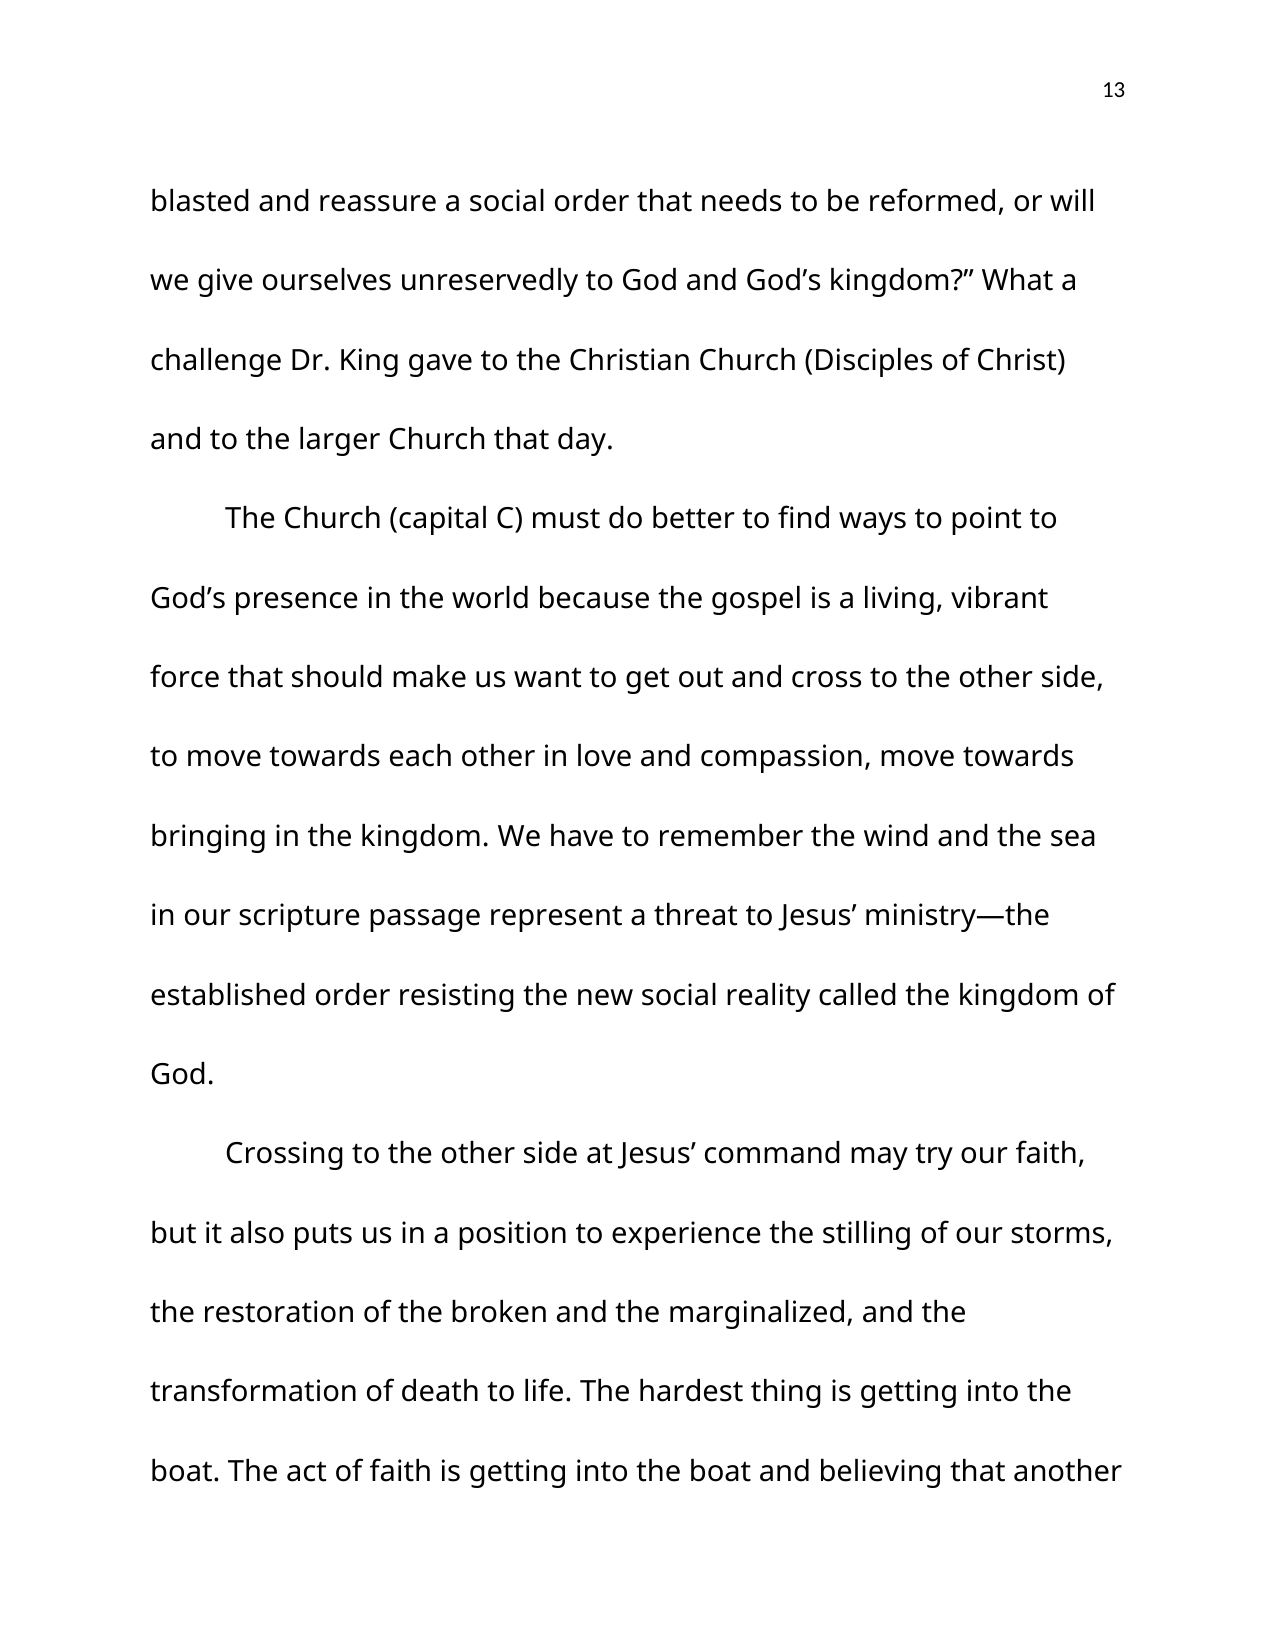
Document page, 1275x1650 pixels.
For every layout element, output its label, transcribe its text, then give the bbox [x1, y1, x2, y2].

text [150, 180, 1125, 458]
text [150, 1132, 1125, 1490]
text The Church (capital C) must do better to find ways to point to God’s presence in the world because the gospel is a living, vibrant force that should make us want to get out and cross to the other side, to move towards each other in love and compassion, move towards bringing in the kingdom. We have to remember the wind and the sea in our scripture passage represent a threat to Jesus’ ministry—the established order resisting the new social reality called the kingdom of God. [150, 497, 1125, 1093]
